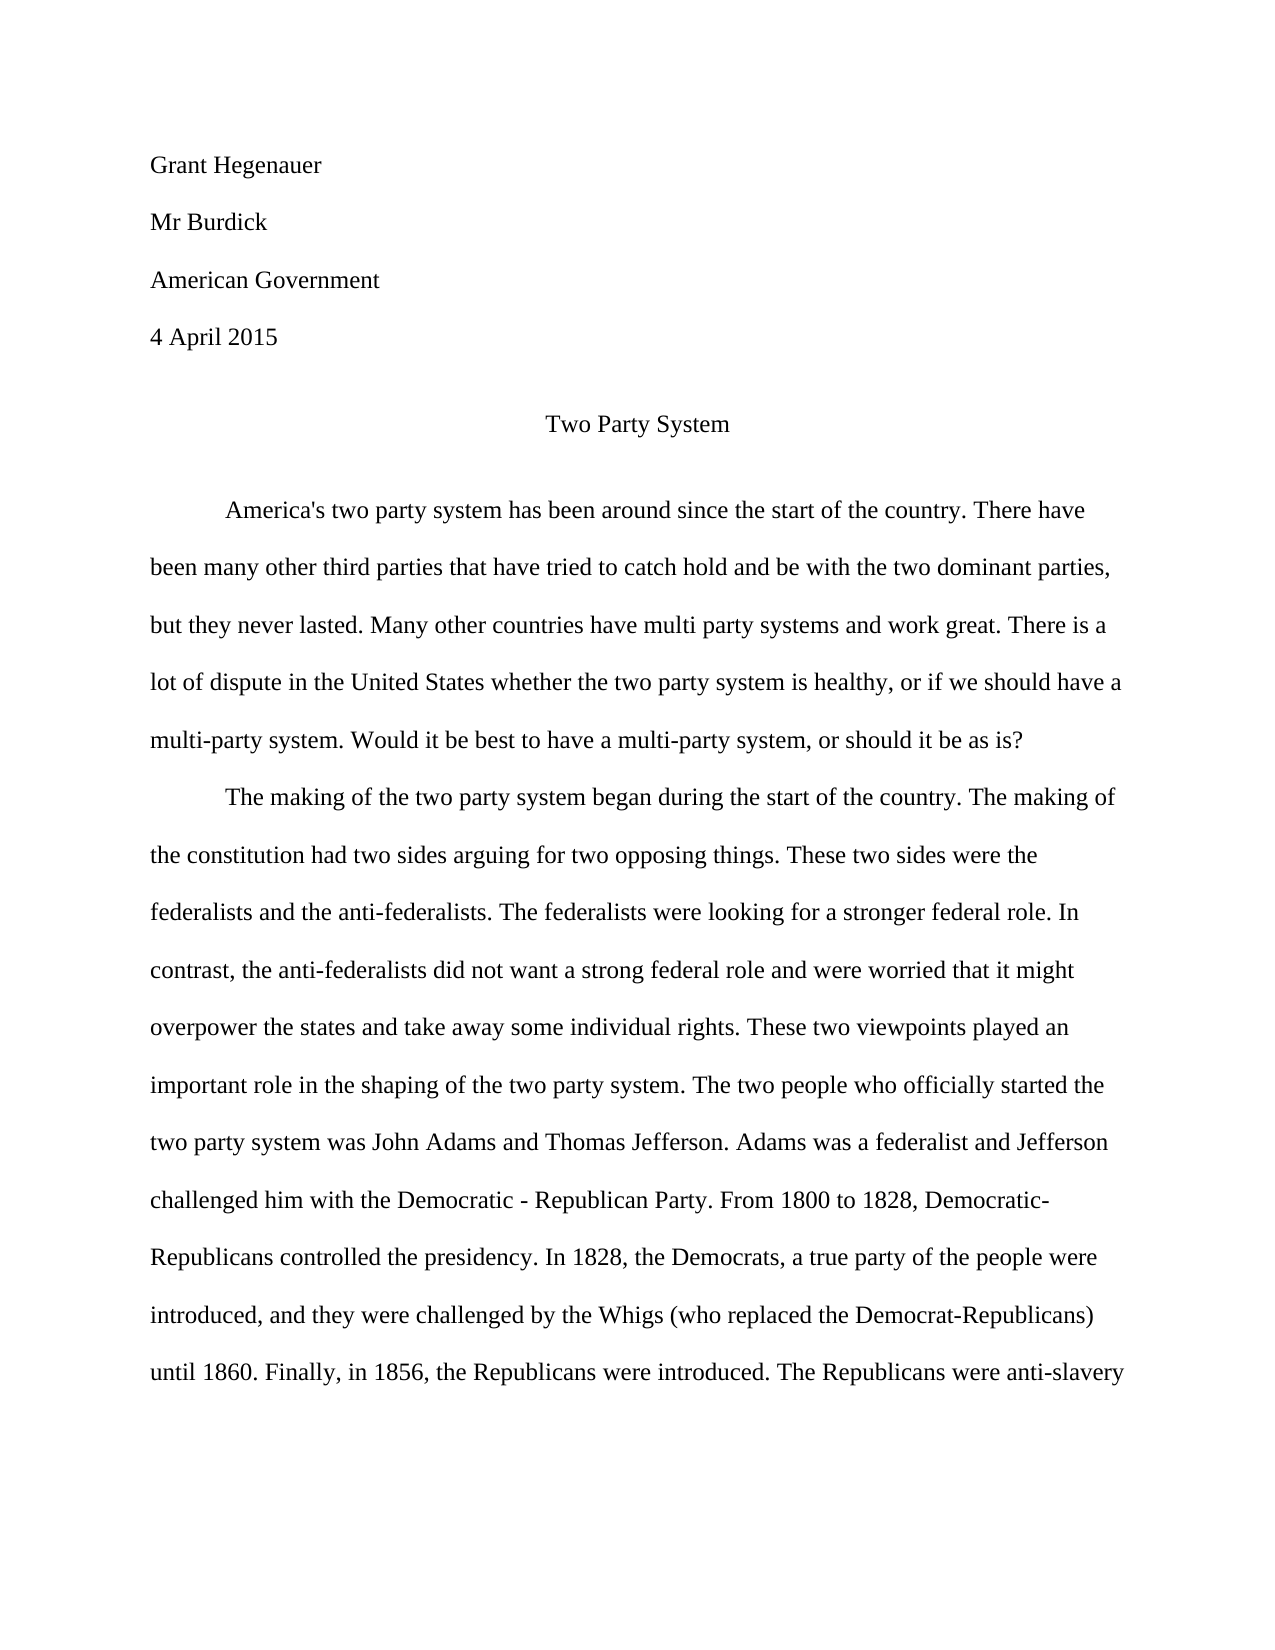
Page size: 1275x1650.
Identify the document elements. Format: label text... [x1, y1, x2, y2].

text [150, 782, 1125, 1386]
text Grant Hegenauer [150, 150, 1125, 179]
text 4 April 2015 [150, 322, 1125, 351]
text Mr Burdick [150, 207, 1125, 236]
text Two Party System [150, 409, 1125, 437]
text America's two party system has been around since the start of the country. There have been many other third parties that have tried to catch hold and be with the two dominant parties, but they never lasted. Many other countries have multi party systems and work great. There is a lot of dispute in the United States whether the two party system is healthy, or if we should have a multi-party system. Would it be best to have a multi-party system, or should it be as is? [150, 495, 1125, 754]
text American Government [150, 265, 1125, 294]
